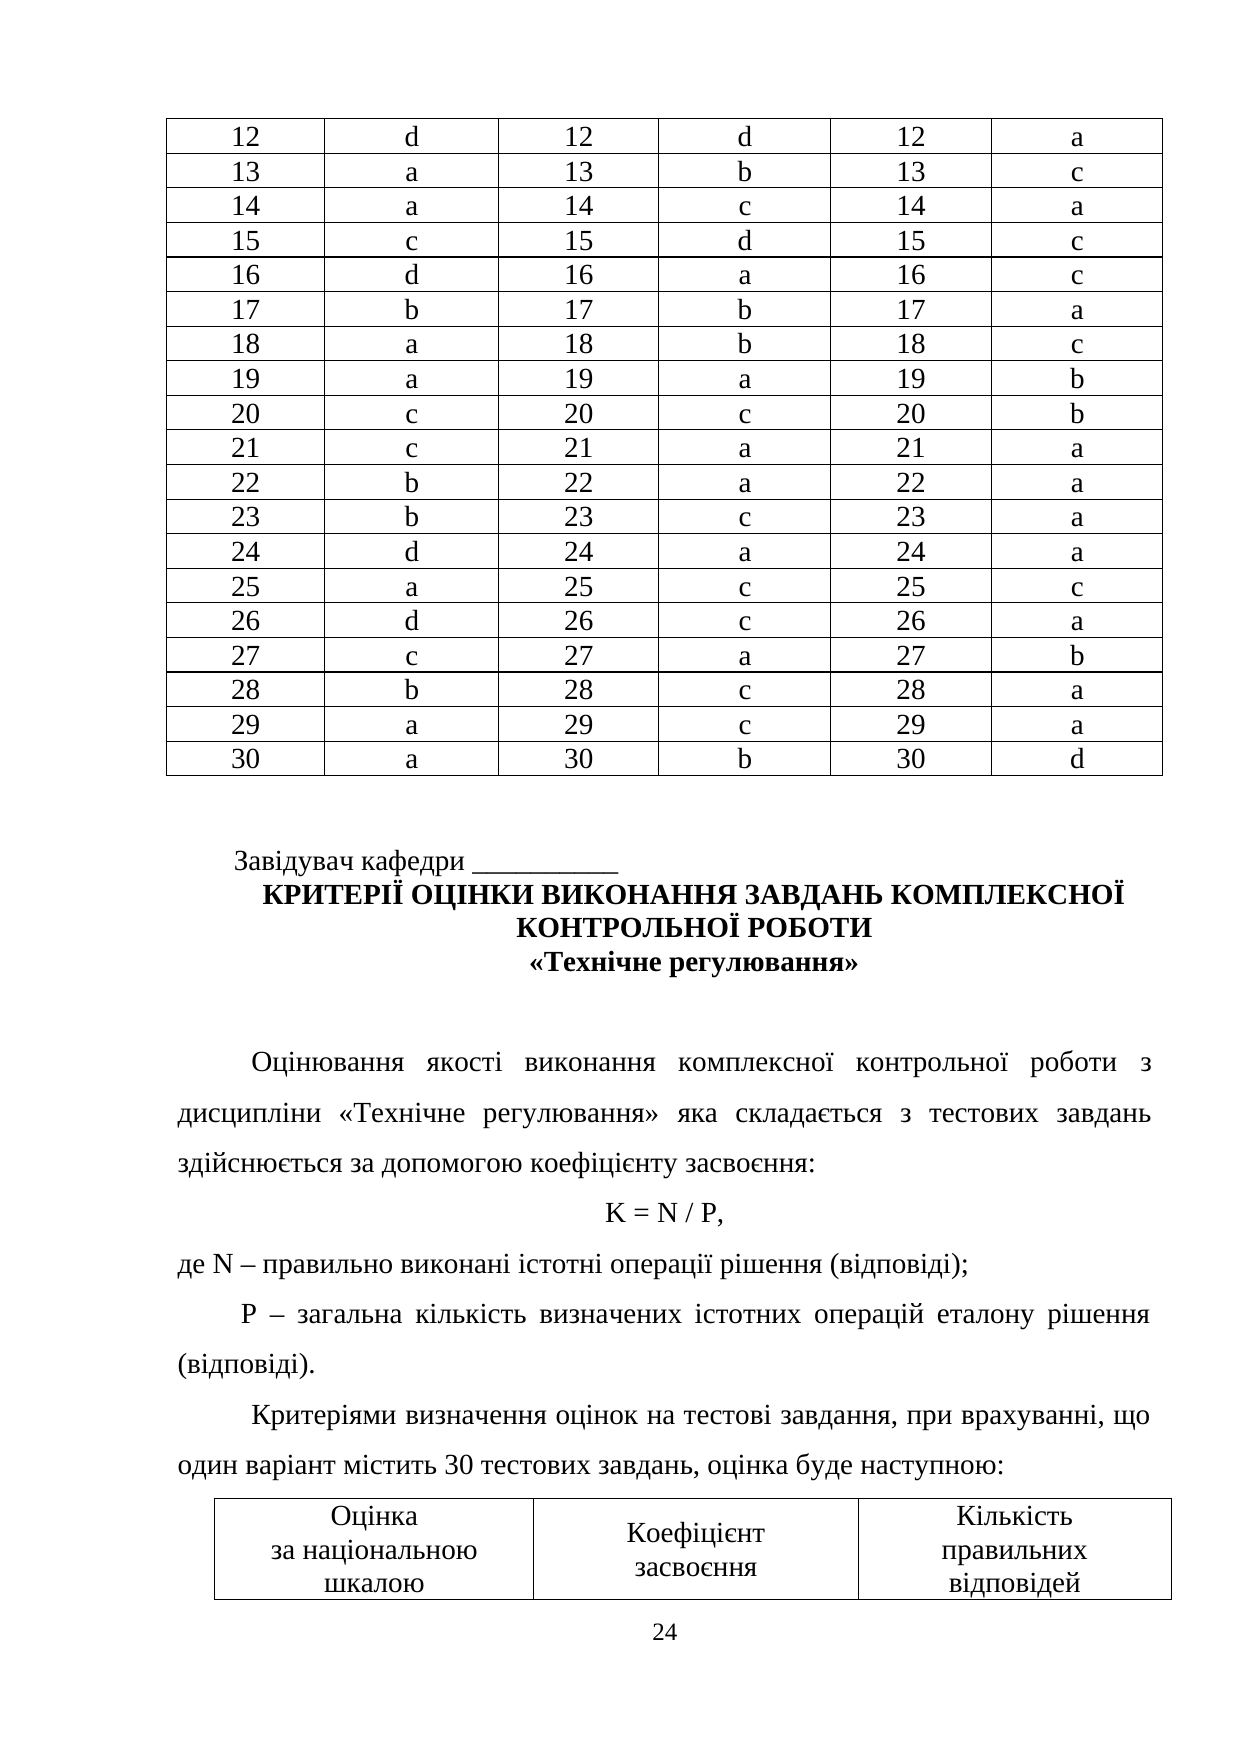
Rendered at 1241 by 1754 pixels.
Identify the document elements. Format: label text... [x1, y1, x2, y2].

table_cell b [659, 154, 830, 187]
table_cell c [659, 673, 830, 706]
table_cell 30 [499, 742, 658, 775]
table_cell b [325, 500, 498, 533]
table_cell 20 [167, 396, 324, 429]
table_cell a [992, 673, 1162, 706]
table_cell a [992, 430, 1162, 464]
table_cell 19 [831, 361, 991, 395]
table_cell a [992, 707, 1162, 741]
table_cell 13 [499, 154, 658, 187]
table_cell c [992, 258, 1162, 291]
table_cell a [992, 188, 1162, 222]
table_cell a [992, 500, 1162, 533]
table_cell 29 [499, 707, 658, 741]
table_cell 27 [499, 638, 658, 671]
table_cell 17 [499, 292, 658, 326]
table_cell 25 [831, 569, 991, 602]
table_cell 26 [167, 603, 324, 637]
table_cell 27 [167, 638, 324, 671]
table_cell 21 [831, 430, 991, 464]
table_cell 13 [167, 154, 324, 187]
table_header Кількість правильних відповідей [859, 1499, 1171, 1599]
table_cell 28 [831, 673, 991, 706]
table_cell 29 [167, 707, 324, 741]
table_cell 23 [499, 500, 658, 533]
table_header Коефіцієнт засвоєння [534, 1499, 858, 1599]
table_cell b [659, 742, 830, 775]
table_cell 24 [831, 534, 991, 568]
text Оцінювання якості виконання комплексної контрольної роботи з дисципліни «Технічне регулювання» яка складається з тестових завдань здійснюється за допомогою коефіцієнту засвоєння: [177, 1044, 1152, 1179]
table_cell a [325, 569, 498, 602]
table_cell a [659, 534, 830, 568]
table_cell c [659, 396, 830, 429]
table_cell 14 [831, 188, 991, 222]
table_cell 28 [167, 673, 324, 706]
table_cell c [659, 188, 830, 222]
table_header Оцінка за національною шкалою [215, 1499, 533, 1599]
table_cell b [325, 465, 498, 498]
text КРИТЕРІЇ ОЦІНКИ ВИКОНАННЯ ЗАВДАНЬ КОМПЛЕКСНОЇ [177, 877, 1152, 910]
table_cell a [325, 361, 498, 395]
table_cell 24 [499, 534, 658, 568]
table_cell a [992, 119, 1162, 153]
table_cell 21 [499, 430, 658, 464]
table_cell d [325, 534, 498, 568]
table_cell d [325, 258, 498, 291]
table_cell d [992, 742, 1162, 775]
table_cell 18 [831, 327, 991, 360]
table_cell c [659, 500, 830, 533]
table_cell b [325, 673, 498, 706]
table_cell 15 [167, 223, 324, 256]
table_cell 14 [499, 188, 658, 222]
table_cell c [992, 154, 1162, 187]
table_cell 18 [167, 327, 324, 360]
table_cell 12 [499, 119, 658, 153]
table_cell 13 [831, 154, 991, 187]
table_cell 20 [831, 396, 991, 429]
table_cell d [325, 603, 498, 637]
table_cell b [325, 292, 498, 326]
table_cell c [325, 396, 498, 429]
table_cell a [992, 534, 1162, 568]
table_cell a [325, 742, 498, 775]
table_cell 21 [167, 430, 324, 464]
table_cell 22 [167, 465, 324, 498]
table_cell 15 [499, 223, 658, 256]
table_cell 24 [167, 534, 324, 568]
table_cell 26 [499, 603, 658, 637]
text КОНТРОЛЬНОЇ РОБОТИ [177, 910, 1152, 944]
text Завідувач кафедри __________ [177, 843, 1152, 877]
table_cell c [659, 603, 830, 637]
table_cell c [992, 569, 1162, 602]
table_cell c [325, 223, 498, 256]
text де N – правильно виконані істотні операції рішення (відповіді); [177, 1246, 1152, 1279]
table_cell 16 [831, 258, 991, 291]
table_cell 27 [831, 638, 991, 671]
table_cell 23 [831, 500, 991, 533]
table_cell 28 [499, 673, 658, 706]
text Р – загальна кількість визначених істотних операцій еталону рішення (відповіді). [177, 1296, 1152, 1380]
table_cell a [659, 638, 830, 671]
table_cell 17 [831, 292, 991, 326]
table_cell b [992, 396, 1162, 429]
table_cell 22 [499, 465, 658, 498]
table_cell a [659, 258, 830, 291]
table_cell a [659, 465, 830, 498]
text «Технічне регулювання» [177, 944, 1152, 977]
text K = N / Р, [177, 1196, 1152, 1229]
table_cell 19 [499, 361, 658, 395]
table_cell 18 [499, 327, 658, 360]
table_cell 29 [831, 707, 991, 741]
table_cell 15 [831, 223, 991, 256]
table_cell a [992, 292, 1162, 326]
table_cell b [659, 292, 830, 326]
table_cell 25 [499, 569, 658, 602]
table_cell c [325, 430, 498, 464]
table_cell c [992, 327, 1162, 360]
table_cell 19 [167, 361, 324, 395]
table_cell a [325, 327, 498, 360]
table_cell 12 [831, 119, 991, 153]
table_cell 16 [167, 258, 324, 291]
table_cell 17 [167, 292, 324, 326]
table_cell a [659, 430, 830, 464]
text Критеріями визначення оцінок на тестові завдання, при врахуванні, що один варіант містить 30 тестових завдань, оцінка буде наступною: [177, 1397, 1152, 1481]
table_cell c [659, 707, 830, 741]
table_cell 30 [831, 742, 991, 775]
table_cell b [992, 361, 1162, 395]
table_cell 26 [831, 603, 991, 637]
table_cell c [659, 569, 830, 602]
table_cell b [659, 327, 830, 360]
table_cell a [992, 603, 1162, 637]
table_cell 23 [167, 500, 324, 533]
table_cell b [992, 638, 1162, 671]
table_cell 25 [167, 569, 324, 602]
table_cell 20 [499, 396, 658, 429]
table_cell 14 [167, 188, 324, 222]
table_cell c [992, 223, 1162, 256]
table_cell d [659, 119, 830, 153]
table_cell a [325, 154, 498, 187]
table_cell d [325, 119, 498, 153]
table_cell 12 [167, 119, 324, 153]
table_cell a [325, 707, 498, 741]
table_cell 22 [831, 465, 991, 498]
table_cell a [992, 465, 1162, 498]
table_cell 16 [499, 258, 658, 291]
table_cell d [659, 223, 830, 256]
table_cell a [325, 188, 498, 222]
table_cell a [659, 361, 830, 395]
table_cell 30 [167, 742, 324, 775]
table_cell c [325, 638, 498, 671]
